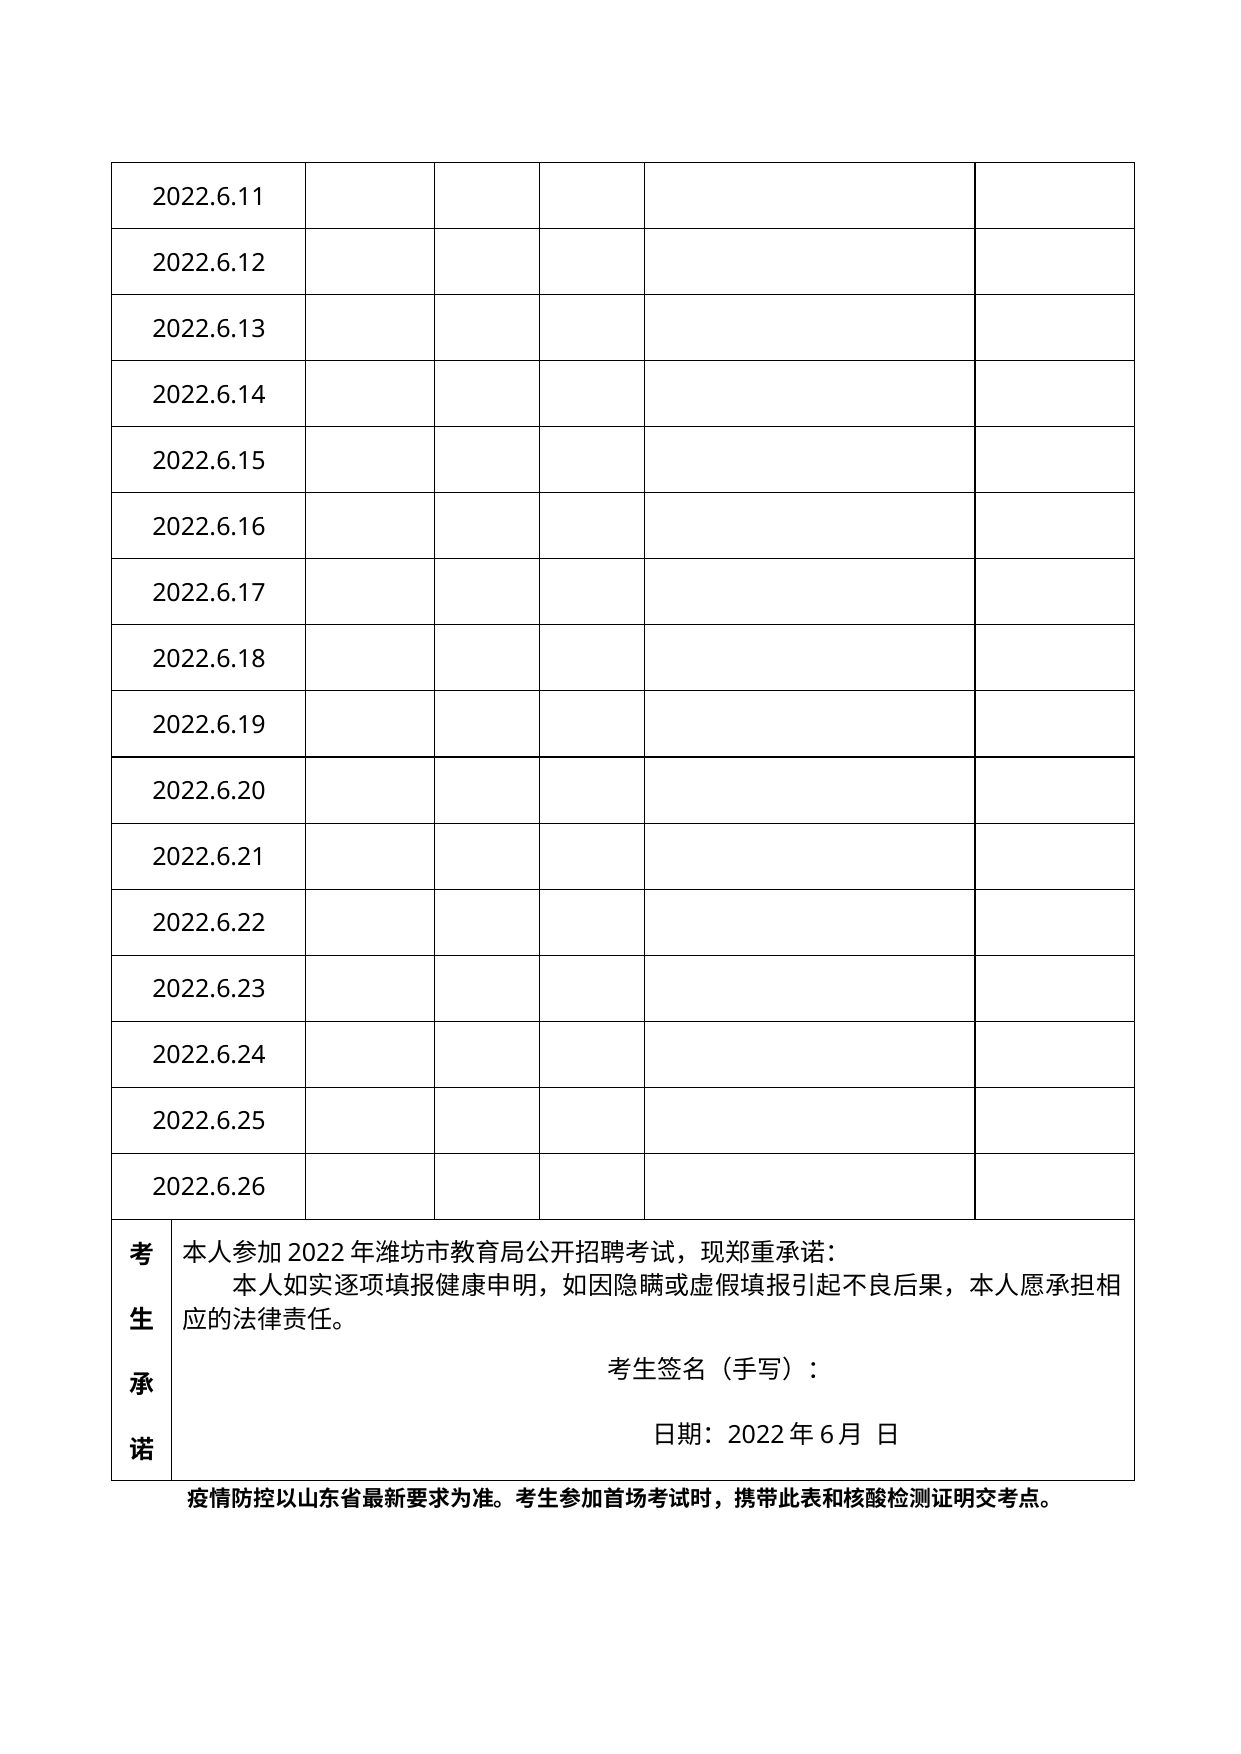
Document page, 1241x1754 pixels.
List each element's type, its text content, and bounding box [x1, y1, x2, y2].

table_cell 2022.6.24 [112, 1022, 305, 1087]
table_cell [976, 956, 1134, 1021]
table_cell [645, 427, 974, 492]
table_cell 2022.6.23 [112, 956, 305, 1021]
table_cell [306, 559, 434, 624]
table_cell [540, 559, 644, 624]
table_cell 2022.6.15 [112, 427, 305, 492]
table_cell [976, 559, 1134, 624]
table_cell [540, 824, 644, 888]
table_cell [540, 361, 644, 426]
table_cell [540, 163, 644, 228]
table_cell [306, 493, 434, 558]
table_cell 本人参加2022年潍坊市教育局公开招聘考试，现郑重承诺： 本人如实逐项填报健康申明，如因隐瞒或虚假填报引起不良后果，本人愿承担相应的法律责任。 考生签名（手写）： 日期：2022年6月 日 [172, 1220, 1134, 1480]
table_cell [976, 493, 1134, 558]
table_cell [435, 824, 539, 888]
table_cell [976, 1154, 1134, 1219]
table_cell [645, 824, 974, 888]
table_cell [435, 427, 539, 492]
table_cell [540, 691, 644, 756]
table_cell [435, 625, 539, 690]
table_cell [306, 890, 434, 954]
table_cell [306, 1088, 434, 1153]
table_cell [306, 956, 434, 1021]
table_cell [435, 295, 539, 360]
table_cell [645, 1022, 974, 1087]
table_cell [976, 1088, 1134, 1153]
table_cell [540, 956, 644, 1021]
table_cell 2022.6.26 [112, 1154, 305, 1219]
table_cell [645, 295, 974, 360]
table_cell [976, 163, 1134, 228]
table_cell [306, 1022, 434, 1087]
table_cell [435, 1022, 539, 1087]
table_cell [435, 956, 539, 1021]
table_cell 2022.6.19 [112, 691, 305, 756]
table_cell [976, 758, 1134, 822]
table_cell [435, 890, 539, 954]
table_cell [645, 956, 974, 1021]
table_cell 2022.6.16 [112, 493, 305, 558]
table_cell [540, 1022, 644, 1087]
table_cell [540, 758, 644, 822]
table_cell [306, 625, 434, 690]
table_cell 考生承诺 [112, 1220, 171, 1480]
table_cell [645, 163, 974, 228]
table_cell [645, 559, 974, 624]
table_cell [645, 758, 974, 822]
table_cell [540, 1088, 644, 1153]
table_cell 2022.6.13 [112, 295, 305, 360]
table_cell [540, 229, 644, 294]
table_cell [306, 229, 434, 294]
table_cell [976, 295, 1134, 360]
table_cell [435, 559, 539, 624]
text 疫情防控以山东省最新要求为准。考生参加首场考试时，携带此表和核酸检测证明交考点。 [187, 1481, 1058, 1513]
table_cell [976, 890, 1134, 954]
table_cell [976, 427, 1134, 492]
table_cell [645, 361, 974, 426]
table_cell [540, 1154, 644, 1219]
table_cell [435, 361, 539, 426]
table_cell [306, 758, 434, 822]
table_cell [306, 1154, 434, 1219]
table_cell [645, 1088, 974, 1153]
table_cell [976, 824, 1134, 888]
table_cell [306, 295, 434, 360]
table_cell [645, 229, 974, 294]
table_cell [976, 361, 1134, 426]
table_cell [435, 758, 539, 822]
table_cell [435, 229, 539, 294]
table_cell 2022.6.11 [112, 163, 305, 228]
table_cell [306, 824, 434, 888]
table_cell [645, 691, 974, 756]
table_cell [976, 625, 1134, 690]
table_cell [306, 163, 434, 228]
table_cell [435, 163, 539, 228]
table_cell 2022.6.17 [112, 559, 305, 624]
table_cell 2022.6.14 [112, 361, 305, 426]
table_cell [645, 493, 974, 558]
table_cell 2022.6.18 [112, 625, 305, 690]
table_cell [306, 691, 434, 756]
table_cell [540, 427, 644, 492]
table_cell [435, 1088, 539, 1153]
table_cell [976, 229, 1134, 294]
table_cell 2022.6.25 [112, 1088, 305, 1153]
table_cell 2022.6.22 [112, 890, 305, 954]
table_cell [540, 295, 644, 360]
table_cell 2022.6.20 [112, 758, 305, 822]
table_cell [540, 890, 644, 954]
table_cell [306, 427, 434, 492]
table_cell 2022.6.12 [112, 229, 305, 294]
table_cell [976, 691, 1134, 756]
table_cell [435, 493, 539, 558]
table_cell [435, 1154, 539, 1219]
table_cell [306, 361, 434, 426]
table_cell [540, 493, 644, 558]
table_cell [645, 1154, 974, 1219]
table_cell [645, 890, 974, 954]
table_cell [540, 625, 644, 690]
table_cell [976, 1022, 1134, 1087]
table_cell [645, 625, 974, 690]
table_cell 2022.6.21 [112, 824, 305, 888]
table_cell [435, 691, 539, 756]
